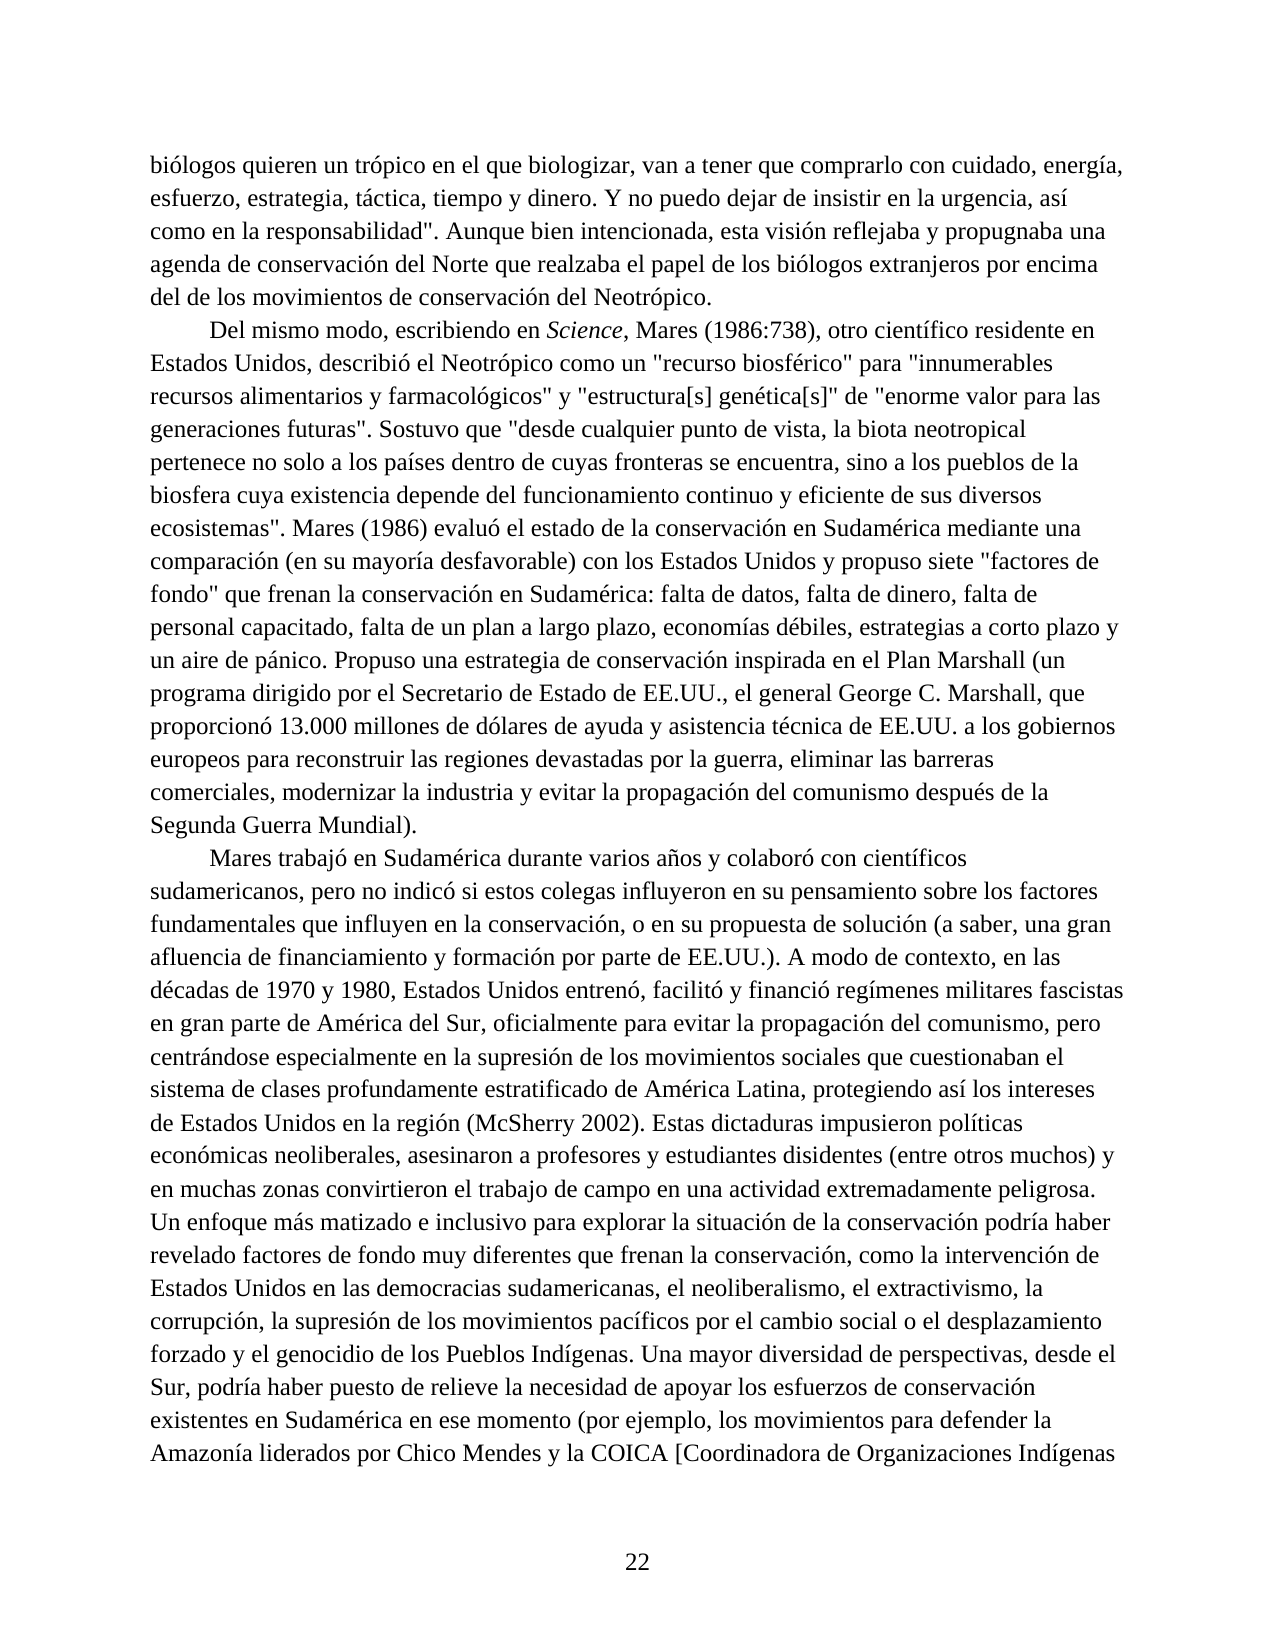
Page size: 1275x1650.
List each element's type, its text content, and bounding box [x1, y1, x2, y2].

text Del mismo modo, escribiendo en Science, Mares (1986:738), otro científico residente en Estados Unidos, describió el Neotrópico como un "recurso biosférico" para "innumerables recursos alimentarios y farmacológicos" y "estructura[s] genética[s]" de "enorme valor para las generaciones futuras". Sostuvo que "desde cualquier punto de vista, la biota neotropical pertenece no solo a los países dentro de cuyas fronteras se encuentra, sino a los pueblos de la biosfera cuya existencia depende del funcionamiento continuo y eficiente de sus diversos ecosistemas". Mares (1986) evaluó el estado de la conservación en Sudamérica mediante una comparación (en su mayoría desfavorable) con los Estados Unidos y propuso siete "factores de fondo" que frenan la conservación en Sudamérica: falta de datos, falta de dinero, falta de personal capacitado, falta de un plan a largo plazo, economías débiles, estrategias a corto plazo y un aire de pánico. Propuso una estrategia de conservación inspirada en el Plan Marshall (un programa dirigido por el Secretario de Estado de EE.UU., el general George C. Marshall, que proporcionó 13.000 millones de dólares de ayuda y asistencia técnica de EE.UU. a los gobiernos europeos para reconstruir las regiones devastadas por la guerra, eliminar las barreras comerciales, modernizar la industria y evitar la propagación del comunismo después de la Segunda Guerra Mundial). [150, 315, 1125, 839]
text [150, 150, 1125, 311]
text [150, 843, 1125, 1467]
